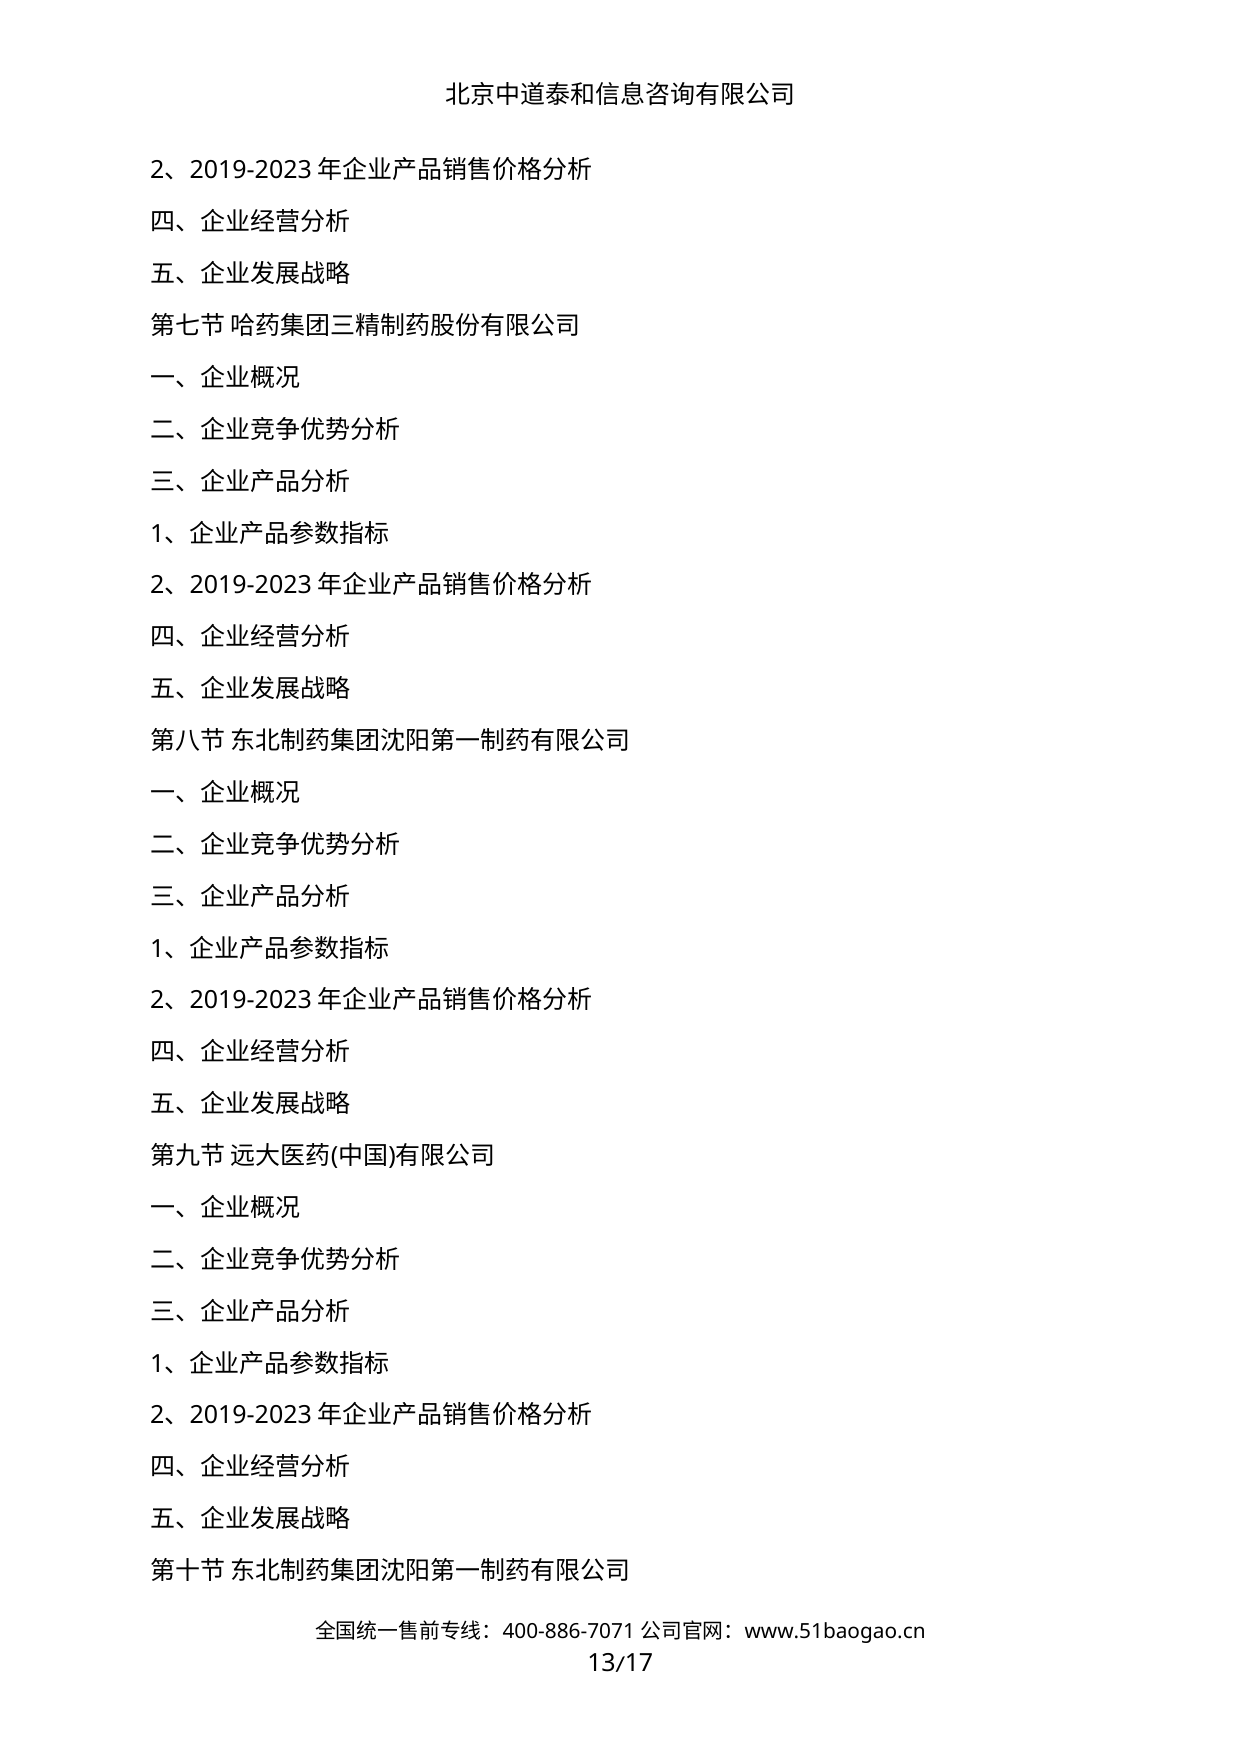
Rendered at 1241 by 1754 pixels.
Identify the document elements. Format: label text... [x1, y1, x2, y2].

text 一、企业概况 [150, 1187, 1090, 1224]
text 五、企业发展战略 [150, 1084, 1090, 1120]
text 第九节 远大医药(中国)有限公司 [150, 1136, 1090, 1172]
text 1、企业产品参数指标 [150, 1343, 1090, 1379]
text 三、企业产品分析 [150, 1291, 1090, 1327]
text 二、企业竞争优势分析 [150, 1239, 1090, 1276]
text 二、企业竞争优势分析 [150, 409, 1090, 446]
text 二、企业竞争优势分析 [150, 824, 1090, 861]
text 第十节 东北制药集团沈阳第一制药有限公司 [150, 1551, 1090, 1587]
text 三、企业产品分析 [150, 461, 1090, 497]
text 第七节 哈药集团三精制药股份有限公司 [150, 306, 1090, 342]
text 1、企业产品参数指标 [150, 513, 1090, 549]
text 2、2019-2023年企业产品销售价格分析 [150, 980, 1090, 1016]
text 2、2019-2023年企业产品销售价格分析 [150, 1395, 1090, 1431]
text 1、企业产品参数指标 [150, 928, 1090, 964]
text 五、企业发展战略 [150, 1499, 1090, 1535]
text 一、企业概况 [150, 357, 1090, 394]
text 四、企业经营分析 [150, 1032, 1090, 1068]
text 四、企业经营分析 [150, 202, 1090, 238]
text 2、2019-2023年企业产品销售价格分析 [150, 565, 1090, 601]
text 四、企业经营分析 [150, 1447, 1090, 1483]
text 五、企业发展战略 [150, 254, 1090, 290]
text 四、企业经营分析 [150, 617, 1090, 653]
text 一、企业概况 [150, 772, 1090, 809]
text 三、企业产品分析 [150, 876, 1090, 912]
text 第八节 东北制药集团沈阳第一制药有限公司 [150, 721, 1090, 757]
text 2、2019-2023年企业产品销售价格分析 [150, 150, 1090, 186]
text 五、企业发展战略 [150, 669, 1090, 705]
